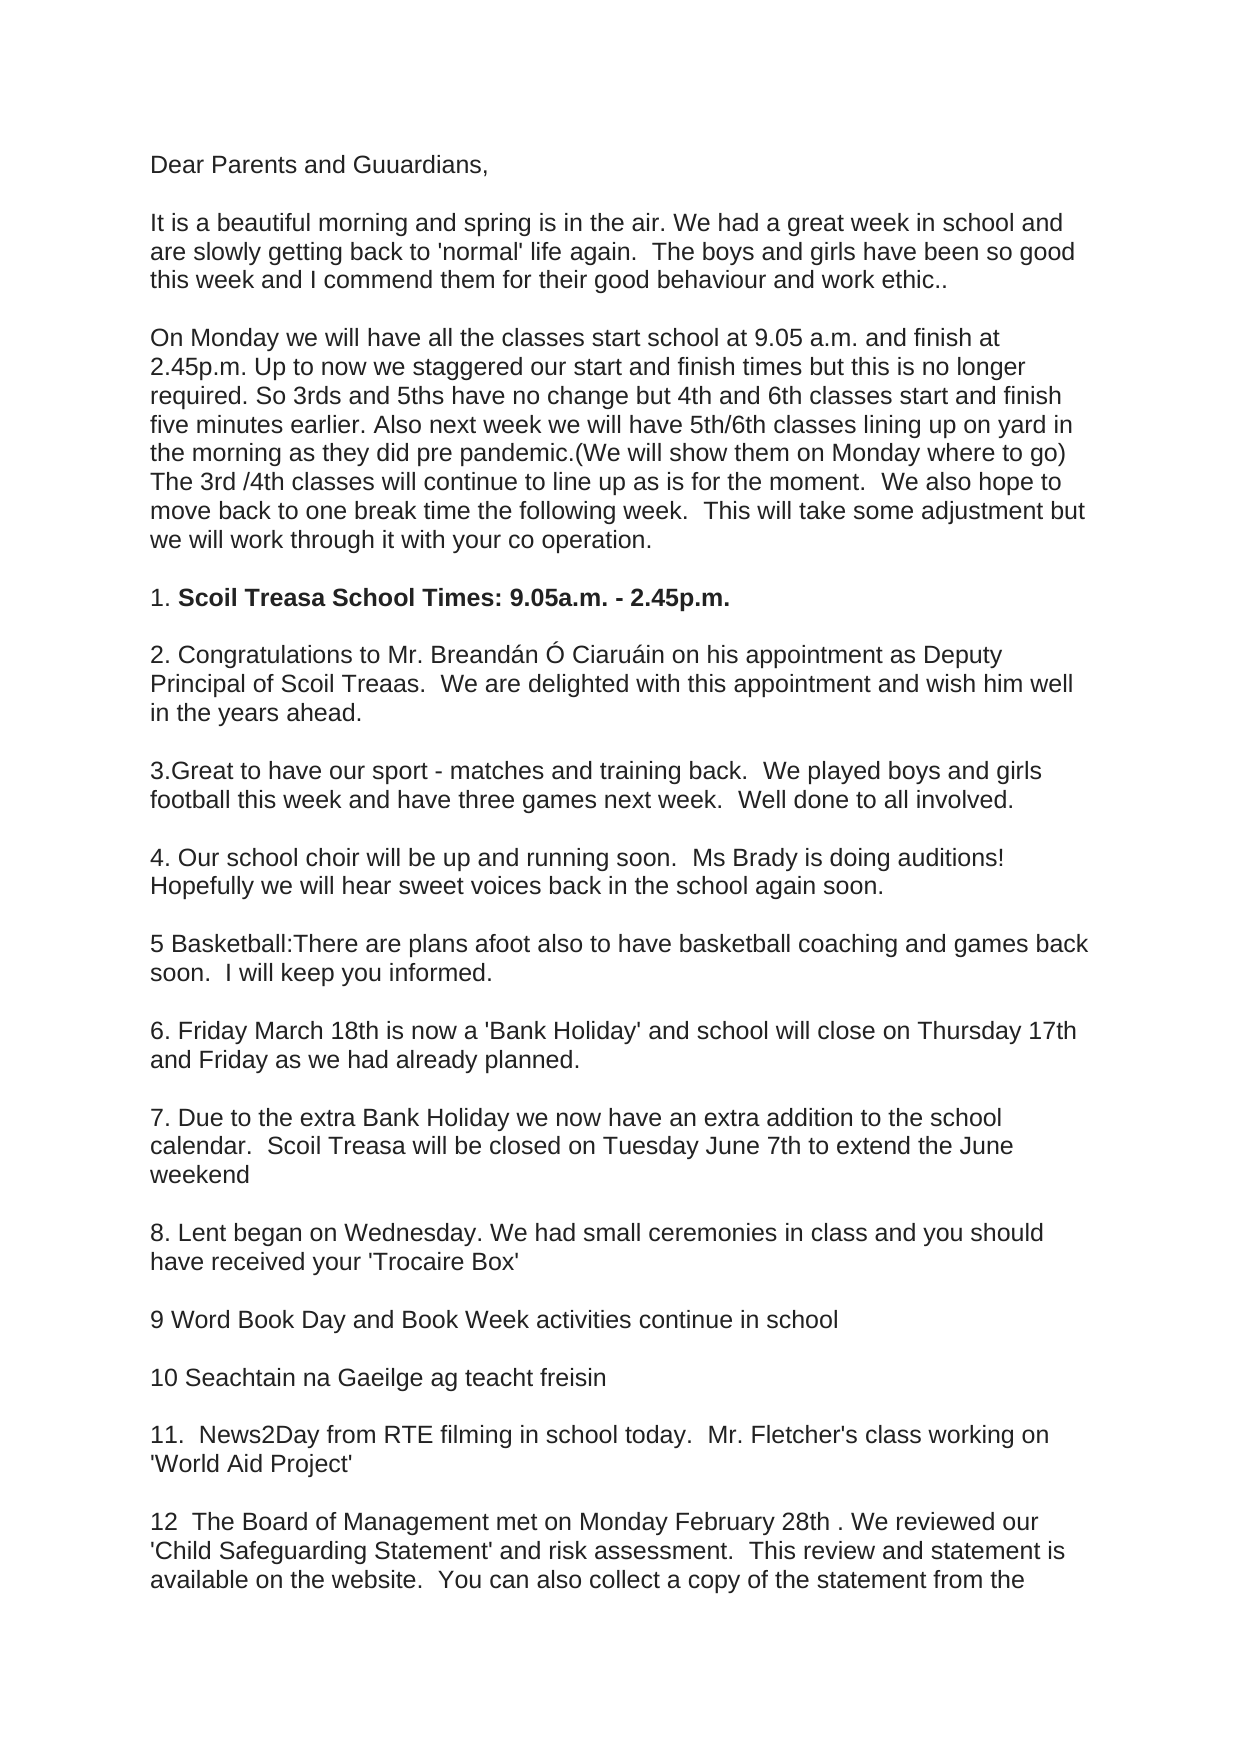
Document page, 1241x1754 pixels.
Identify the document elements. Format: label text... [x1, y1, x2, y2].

text 10 Seachtain na Gaeilge ag teacht freisin [150, 1362, 1090, 1391]
text 11. News2Day from RTE filming in school today. Mr. Fletcher's class working on 'World Aid Project' [150, 1420, 1090, 1478]
text 6. Friday March 18th is now a 'Bank Holiday' and school will close on Thursday 17th and Friday as we had already planned. [150, 1016, 1090, 1073]
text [150, 1507, 1090, 1593]
text 1. Scoil Treasa School Times: 9.05a.m. - 2.45p.m. [150, 582, 1090, 611]
text 8. Lent began on Wednesday. We had small ceremonies in class and you should have received your 'Trocaire Box' [150, 1218, 1090, 1275]
text Dear Parents and Guuardians, [150, 150, 1090, 179]
text 3.Great to have our sport - matches and training back. We played boys and girls football this week and have three games next week. Well done to all involved. [150, 756, 1090, 813]
text 9 Word Book Day and Book Week activities continue in school [150, 1304, 1090, 1333]
text 7. Due to the extra Bank Holiday we now have an extra addition to the school calendar. Scoil Treasa will be closed on Tuesday June 7th to extend the June weekend [150, 1102, 1090, 1189]
text 4. Our school choir will be up and running soon. Ms Brady is doing auditions! Hopefully we will hear sweet voices back in the school again soon. [150, 842, 1090, 900]
text 5 Basketball:There are plans afoot also to have basketball coaching and games back soon. I will keep you informed. [150, 929, 1090, 987]
text 2. Congratulations to Mr. Breandán Ó Ciaruáin on his appointment as Deputy Principal of Scoil Treaas. We are delighted with this appointment and wish him well in the years ahead. [150, 640, 1090, 727]
text It is a beautiful morning and spring is in the air. We had a great week in school and are slowly getting back to 'normal' life again. The boys and girls have been so good this week and I commend them for their good behaviour and work ethic.. [150, 208, 1090, 294]
text On Monday we will have all the classes start school at 9.05 a.m. and finish at 2.45p.m. Up to now we staggered our start and finish times but this is no longer required. So 3rds and 5ths have no change but 4th and 6th classes start and finish five minutes earlier. Also next week we will have 5th/6th classes lining up on yard in the morning as they did pre pandemic.(We will show them on Monday where to go) The 3rd /4th classes will continue to line up as is for the moment. We also hope to move back to one break time the following week. This will take some adjustment but we will work through it with your co operation. [150, 323, 1090, 553]
